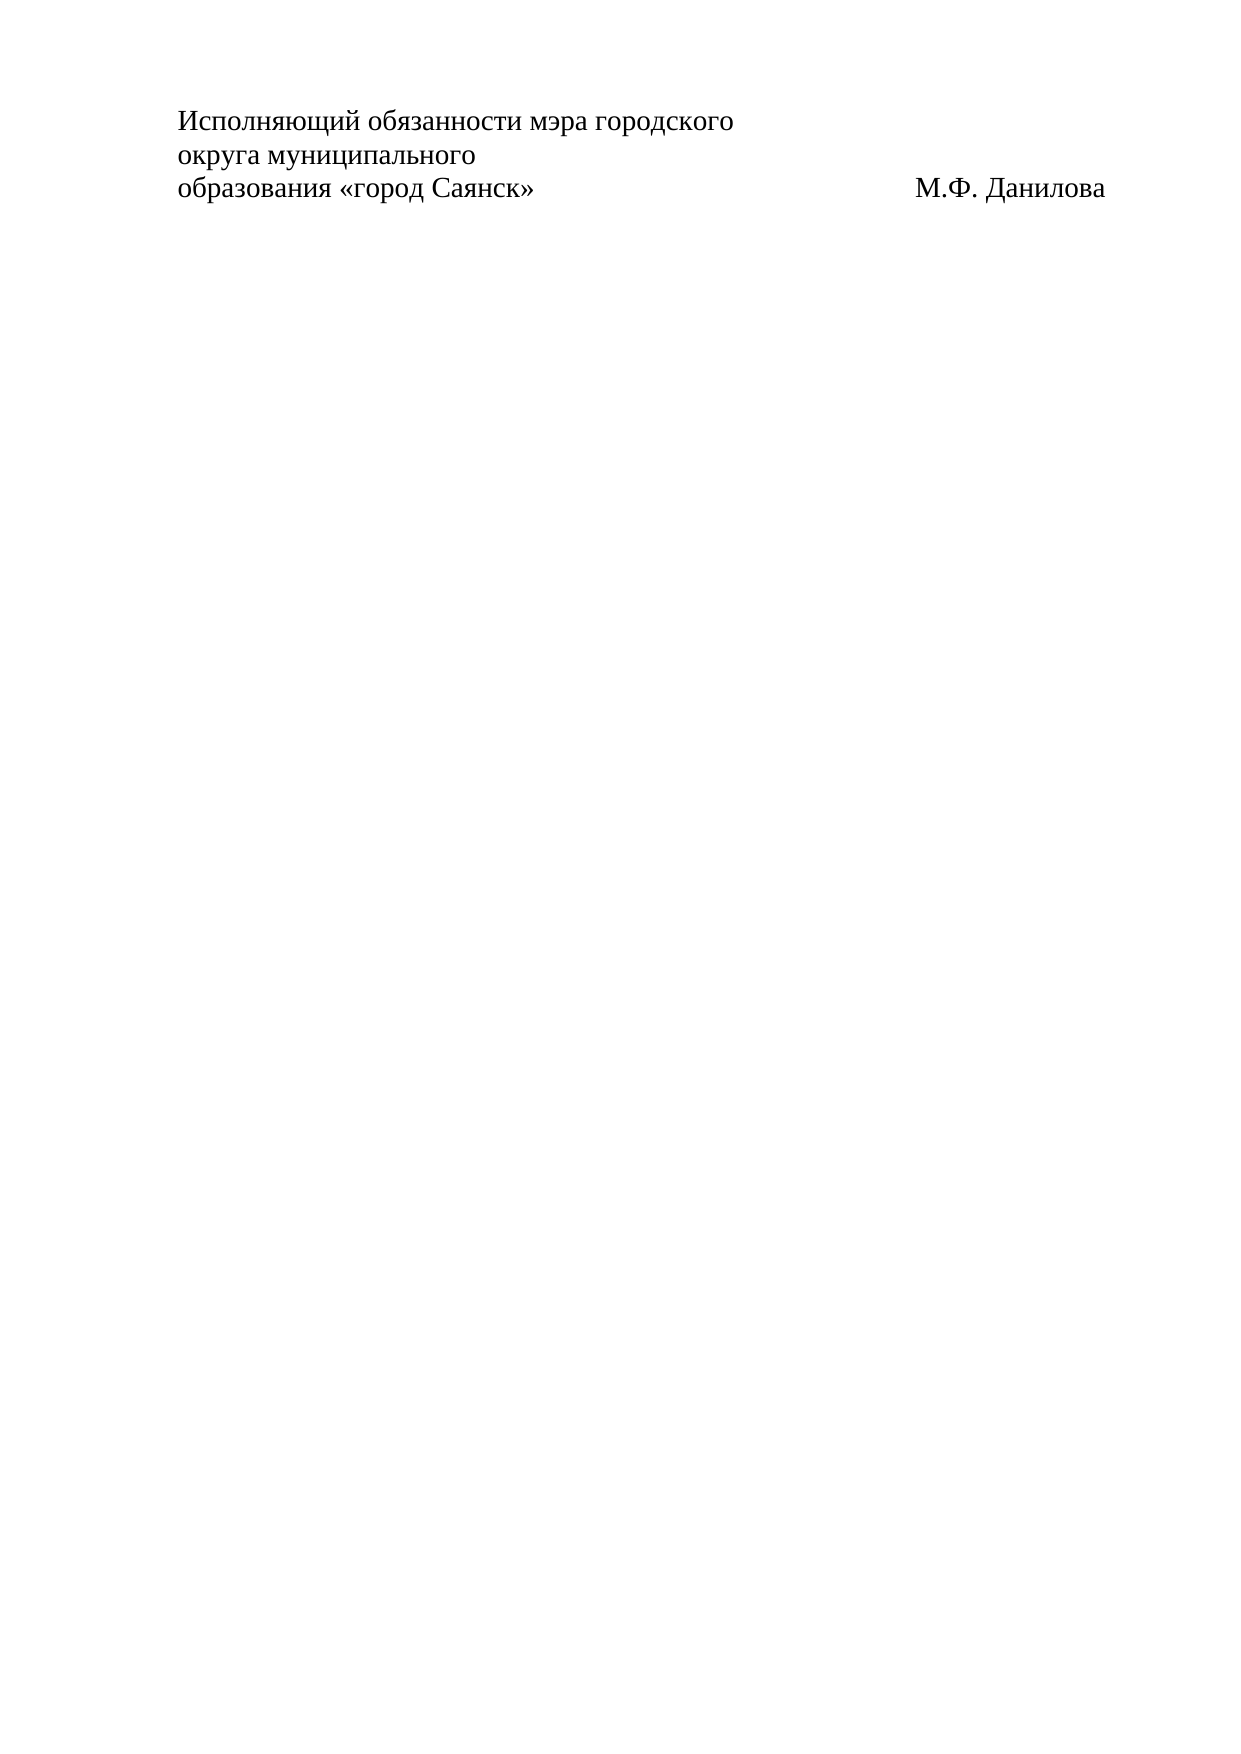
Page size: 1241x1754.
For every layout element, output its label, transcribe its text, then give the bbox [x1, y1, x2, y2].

text образования «город Саянск» М.Ф. Данилова [177, 171, 1152, 204]
text округа муниципального [177, 137, 1152, 171]
text Исполняющий обязанности мэра городского [177, 103, 1152, 137]
